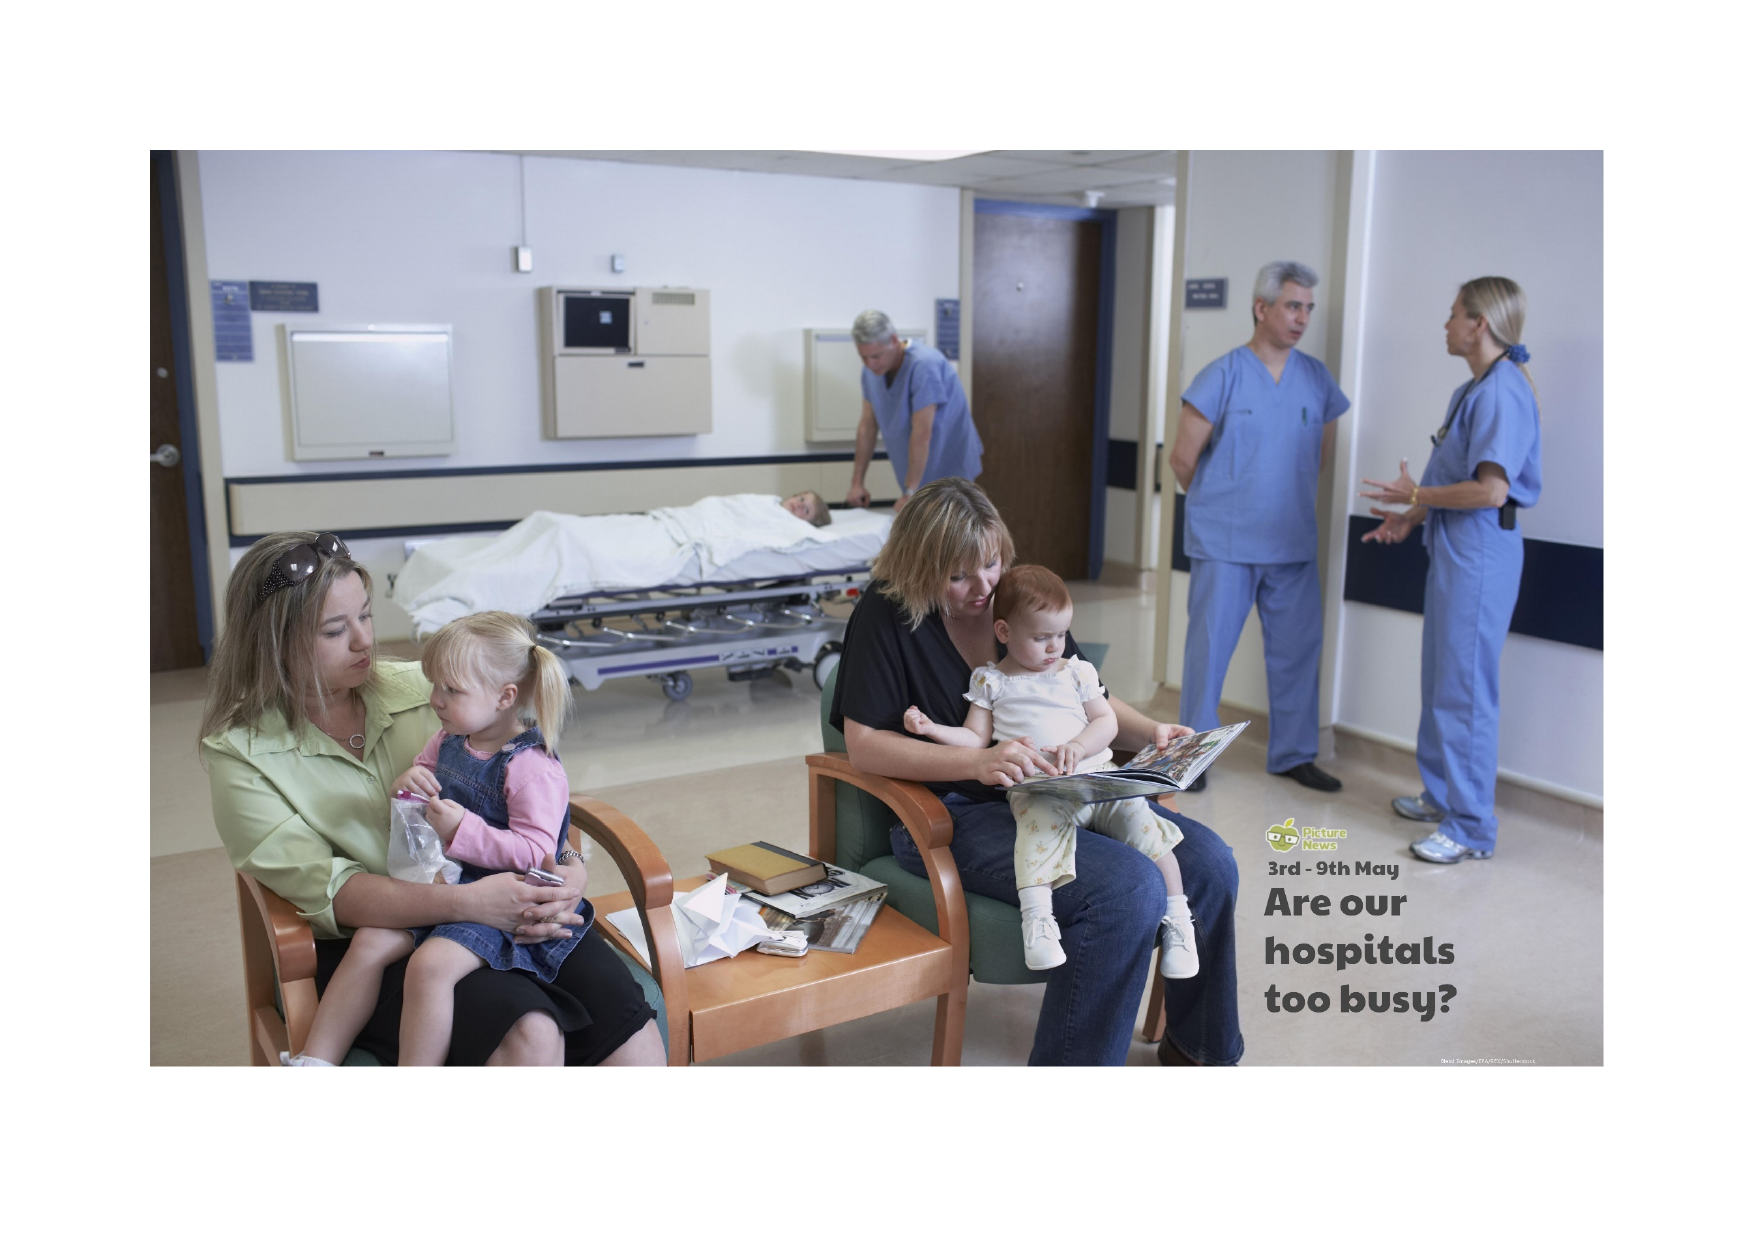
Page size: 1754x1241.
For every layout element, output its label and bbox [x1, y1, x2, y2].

picture [150, 150, 1604, 1067]
